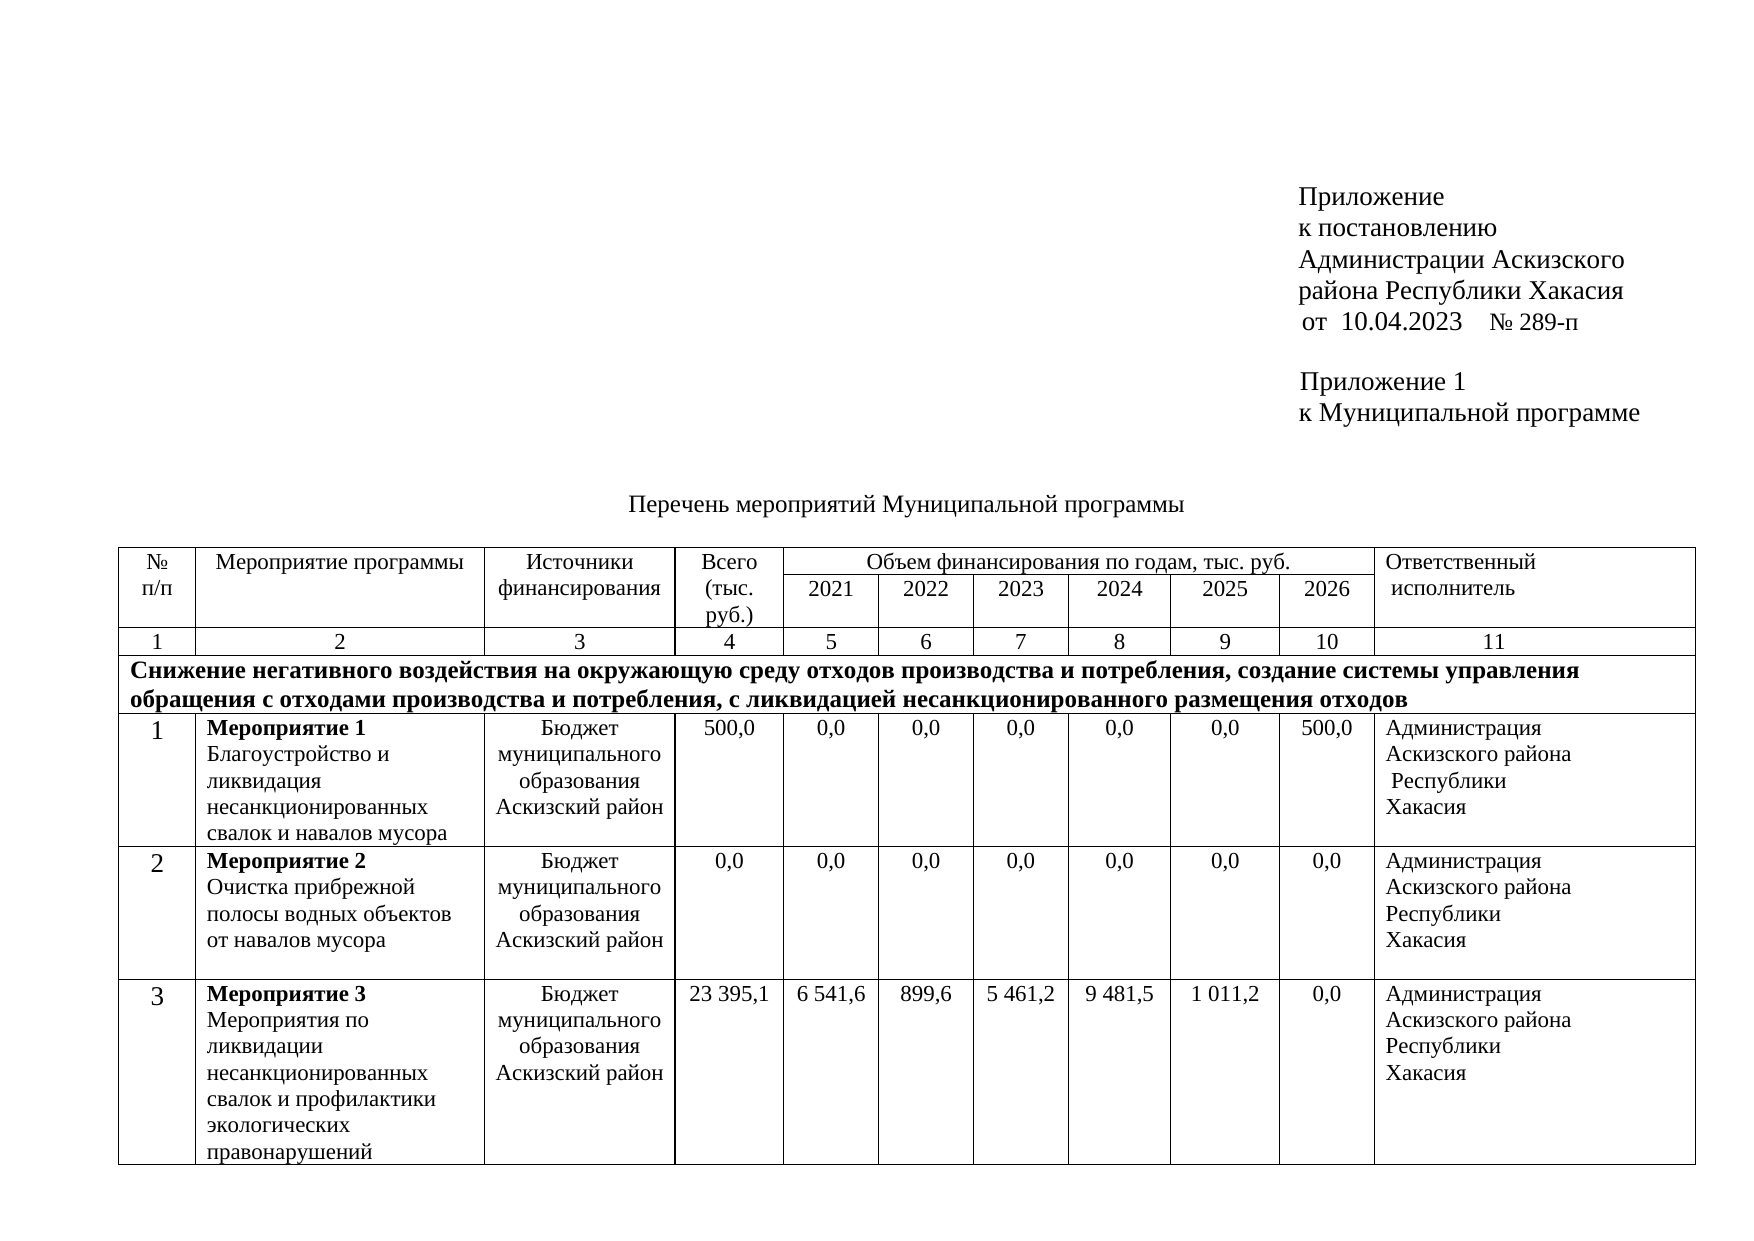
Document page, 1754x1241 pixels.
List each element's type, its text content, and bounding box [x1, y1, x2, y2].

table_header Всего (тыс. руб.) [676, 548, 783, 627]
table_cell Бюджет муниципального образования Аскизский район [485, 847, 674, 979]
table_cell 0,0 [1069, 847, 1170, 979]
table_cell 0,0 [1171, 714, 1279, 846]
table_cell 6 [879, 628, 973, 654]
table_cell 0,0 [1171, 847, 1279, 979]
text от 10.04.2023 № 289-п [929, 305, 1695, 336]
text Приложение [1224, 180, 1695, 212]
table_header Источники финансирования [485, 548, 674, 627]
table_cell 0,0 [879, 847, 973, 979]
table_cell 23 395,1 [676, 980, 783, 1164]
table_cell 1 011,2 [1171, 980, 1279, 1164]
table_header Ответственный исполнитель [1375, 548, 1695, 627]
table_cell 9 [1171, 628, 1279, 654]
text Администрации Аскизского района Республики Хакасия [1298, 243, 1695, 305]
table_cell 2022 [879, 575, 973, 627]
table_cell Мероприятие 2 Очистка прибрежной полосы водных объектов от навалов мусора [196, 847, 484, 979]
table_cell 2 [119, 847, 195, 979]
table_header Объем финансирования по годам, тыс. руб. [784, 548, 1374, 574]
table_cell 500,0 [676, 714, 783, 846]
table_cell 3 [485, 628, 674, 654]
table_cell 5 461,2 [974, 980, 1068, 1164]
text Приложение 1 [1077, 365, 1695, 396]
text к постановлению [1224, 212, 1695, 243]
table_cell 0,0 [1069, 714, 1170, 846]
table_header Мероприятие программы [196, 548, 484, 627]
table_cell Администрация Аскизского района Республики Хакасия [1375, 980, 1695, 1164]
table_cell 1 [119, 628, 195, 654]
table_cell 11 [1375, 628, 1695, 654]
table_cell Снижение негативного воздействия на окружающую среду отходов производства и потребления, создание системы управления обращения с отходами производства и потребления, с ликвидацией несанкционированного размещения отходов [119, 656, 1695, 713]
table_cell 500,0 [1280, 714, 1374, 846]
text к Муниципальной программе [118, 396, 1695, 427]
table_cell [485, 980, 674, 1164]
table_cell 0,0 [784, 714, 878, 846]
table_cell 2025 [1171, 575, 1279, 627]
table_cell Администрация Аскизского района Республики Хакасия [1375, 714, 1695, 846]
table_cell 9 481,5 [1069, 980, 1170, 1164]
table_cell Мероприятие 1 Благоустройство и ликвидация несанкционированных свалок и навалов мусора [196, 714, 484, 846]
table_cell 3 [119, 980, 195, 1164]
table_cell Мероприятие 3 Мероприятия по ликвидации несанкционированных свалок и профилактики экологических правонарушений [196, 980, 484, 1164]
table_cell 0,0 [974, 847, 1068, 979]
table_cell 899,6 [879, 980, 973, 1164]
table_cell 0,0 [974, 714, 1068, 846]
table_cell 5 [784, 628, 878, 654]
table_cell 2021 [784, 575, 878, 627]
table_cell 2023 [974, 575, 1068, 627]
table_cell Администрация Аскизского района Республики Хакасия [1375, 847, 1695, 979]
table_cell 6 541,6 [784, 980, 878, 1164]
table_header № п/п [119, 548, 195, 627]
text Перечень мероприятий Муниципальной программы [118, 489, 1695, 518]
table_cell 1 [119, 714, 195, 846]
table_cell 2 [196, 628, 484, 654]
table_cell 2024 [1069, 575, 1170, 627]
table_cell 4 [676, 628, 783, 654]
table_cell Бюджет муниципального образования Аскизский район [485, 714, 674, 846]
table_cell 0,0 [1280, 980, 1374, 1164]
table_cell 0,0 [1280, 847, 1374, 979]
table_cell 7 [974, 628, 1068, 654]
table_cell 0,0 [676, 847, 783, 979]
table_cell 0,0 [784, 847, 878, 979]
table_cell 2026 [1280, 575, 1374, 627]
table_cell 0,0 [879, 714, 973, 846]
table_cell 8 [1069, 628, 1170, 654]
table_cell 10 [1280, 628, 1374, 654]
